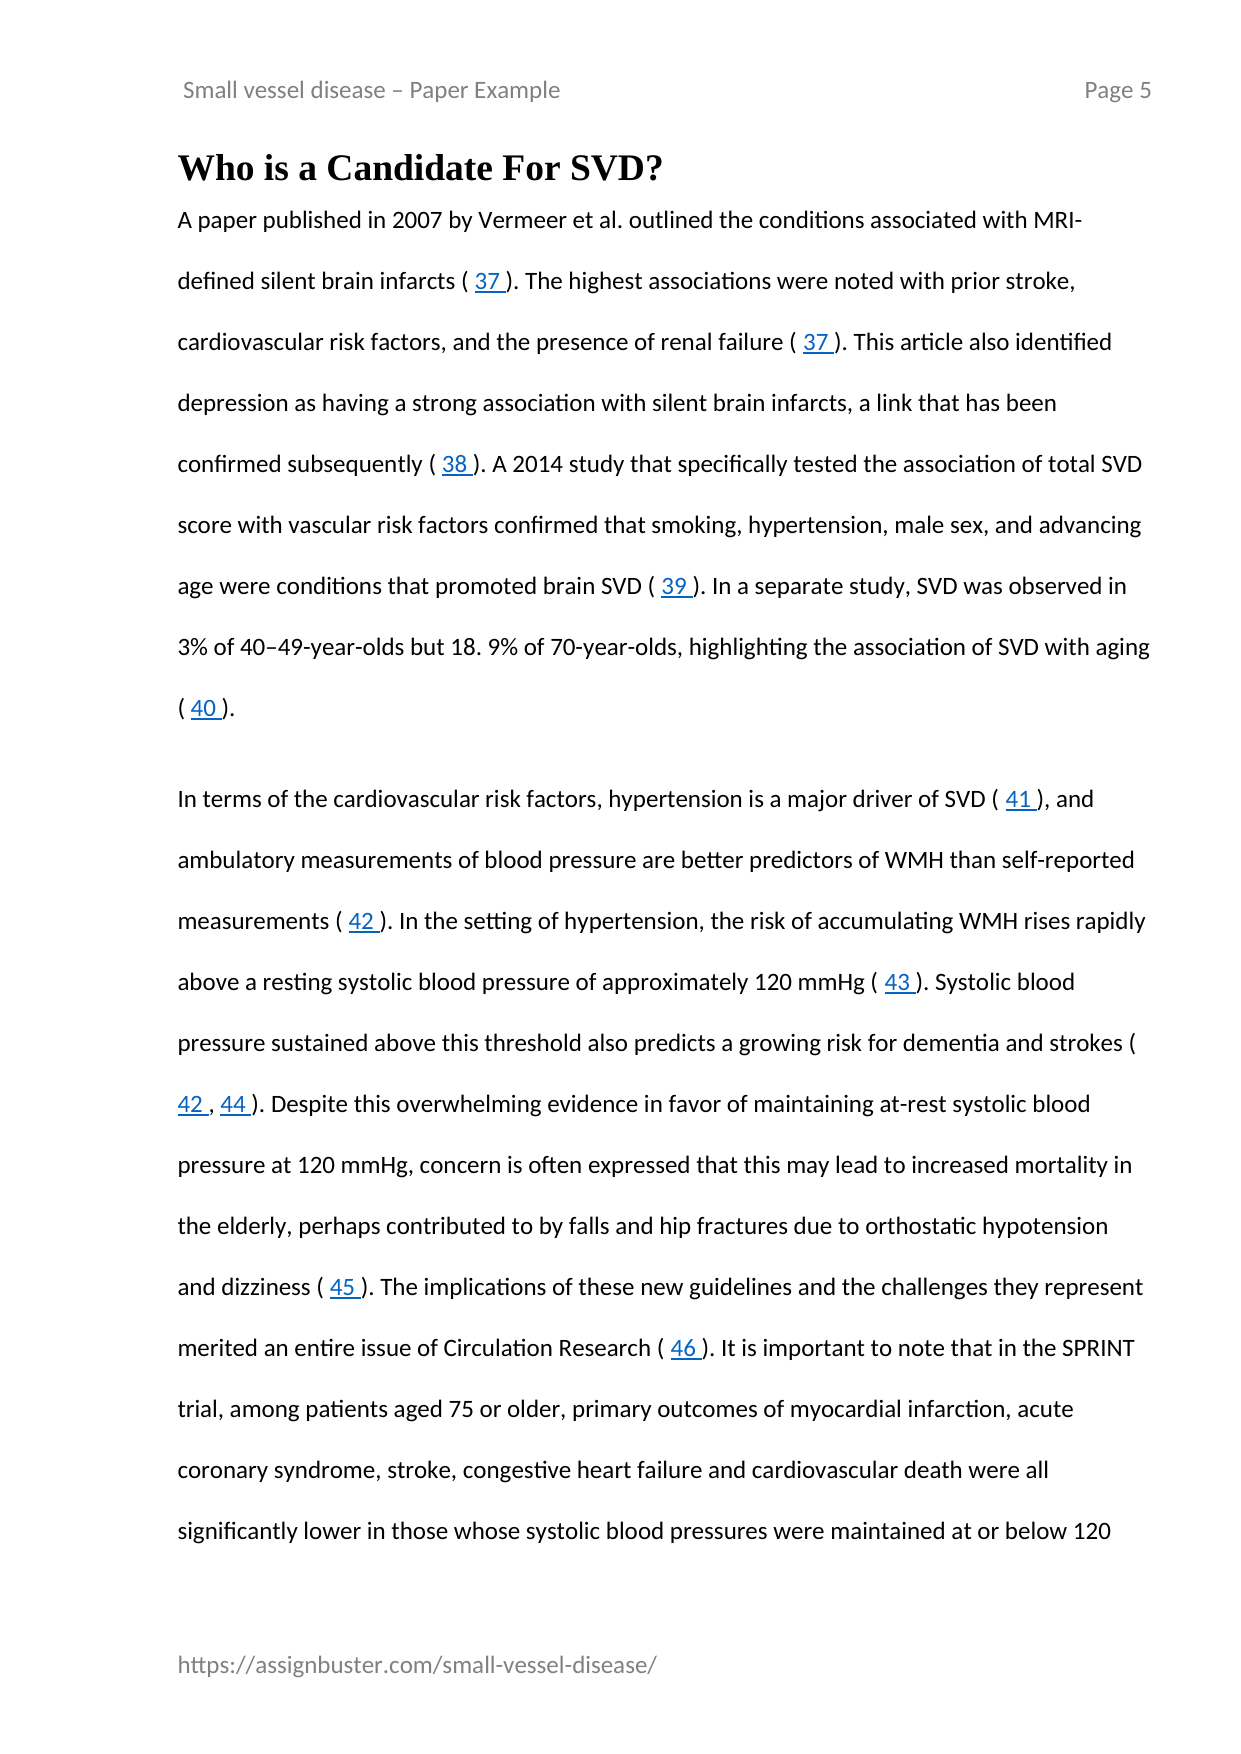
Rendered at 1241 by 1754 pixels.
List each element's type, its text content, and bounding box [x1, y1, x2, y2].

subtitle Who is a Candidate For SVD? [177, 145, 1152, 188]
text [177, 783, 1152, 1546]
text A paper published in 2007 by Vermeer et al. outlined the conditions associated with MRI-defined silent brain infarcts ( 37 ). The highest associations were noted with prior stroke, cardiovascular risk factors, and the presence of renal failure ( 37 ). This article also identified depression as having a strong association with silent brain infarcts, a link that has been confirmed subsequently ( 38 ). A 2014 study that specifically tested the association of total SVD score with vascular risk factors confirmed that smoking, hypertension, male sex, and advancing age were conditions that promoted brain SVD ( 39 ). In a separate study, SVD was observed in 3% of 40–49-year-olds but 18. 9% of 70-year-olds, highlighting the association of SVD with aging ( 40 ). [177, 204, 1152, 723]
